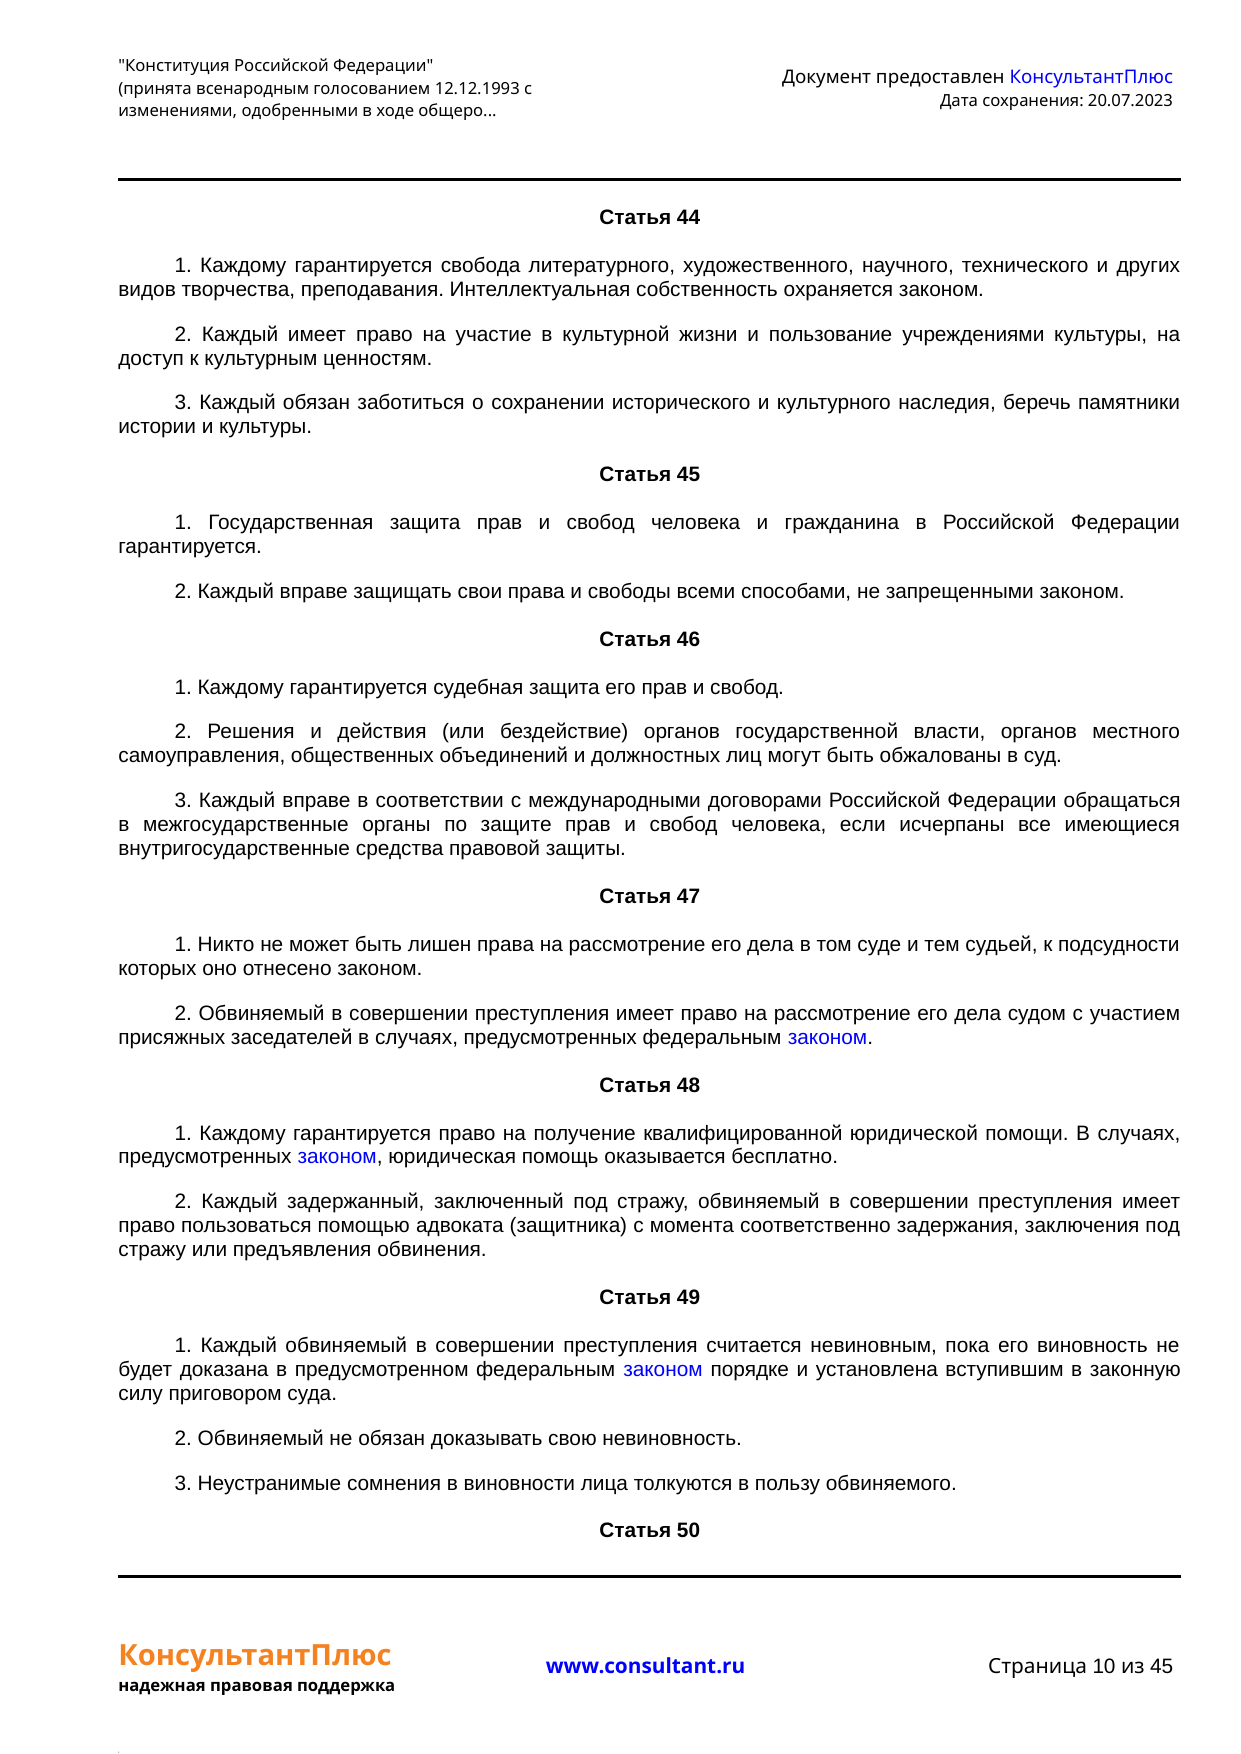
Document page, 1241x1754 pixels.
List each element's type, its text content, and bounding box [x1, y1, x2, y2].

title Статья 50 [118, 1518, 1181, 1542]
text 1. Каждому гарантируется свобода литературного, художественного, научного, технического и других видов творчества, преподавания. Интеллектуальная собственность охраняется законом. [118, 253, 1181, 301]
text 1. Государственная защита прав и свобод человека и гражданина в Российской Федерации гарантируется. [118, 510, 1181, 558]
text 3. Каждый обязан заботиться о сохранении исторического и культурного наследия, беречь памятники истории и культуры. [118, 390, 1181, 438]
text 3. Каждый вправе в соответствии с международными договорами Российской Федерации обращаться в межгосударственные органы по защите прав и свобод человека, если исчерпаны все имеющиеся внутригосударственные средства правовой защиты. [118, 788, 1181, 860]
text 3. Неустранимые сомнения в виновности лица толкуются в пользу обвиняемого. [118, 1470, 1181, 1494]
title Статья 44 [118, 205, 1181, 229]
title Статья 47 [118, 884, 1181, 908]
title Статья 45 [118, 462, 1181, 486]
text 2. Обвиняемый не обязан доказывать свою невиновность. [118, 1426, 1181, 1449]
title Статья 49 [118, 1285, 1181, 1309]
title Статья 46 [118, 627, 1181, 651]
text 2. Каждый имеет право на участие в культурной жизни и пользование учреждениями культуры, на доступ к культурным ценностям. [118, 321, 1181, 369]
text 2. Решения и действия (или бездействие) органов государственной власти, органов местного самоуправления, общественных объединений и должностных лиц могут быть обжалованы в суд. [118, 719, 1181, 767]
text 1. Каждому гарантируется судебная защита его прав и свобод. [118, 674, 1181, 698]
text 2. Каждый задержанный, заключенный под стражу, обвиняемый в совершении преступления имеет право пользоваться помощью адвоката (защитника) с момента соответственно задержания, заключения под стражу или предъявления обвинения. [118, 1189, 1181, 1261]
text 2. Каждый вправе защищать свои права и свободы всеми способами, не запрещенными законом. [118, 579, 1181, 603]
text 2. Обвиняемый в совершении преступления имеет право на рассмотрение его дела судом с участием присяжных заседателей в случаях, предусмотренных федеральным законом. [118, 1001, 1181, 1048]
title Статья 48 [118, 1072, 1181, 1096]
text 1. Каждому гарантируется право на получение квалифицированной юридической помощи. В случаях, предусмотренных законом, юридическая помощь оказывается бесплатно. [118, 1120, 1181, 1168]
text 1. Никто не может быть лишен права на рассмотрение его дела в том суде и тем судьей, к подсудности которых оно отнесено законом. [118, 932, 1181, 980]
text 1. Каждый обвиняемый в совершении преступления считается невиновным, пока его виновность не будет доказана в предусмотренном федеральным законом порядке и установлена вступившим в законную силу приговором суда. [118, 1333, 1181, 1405]
